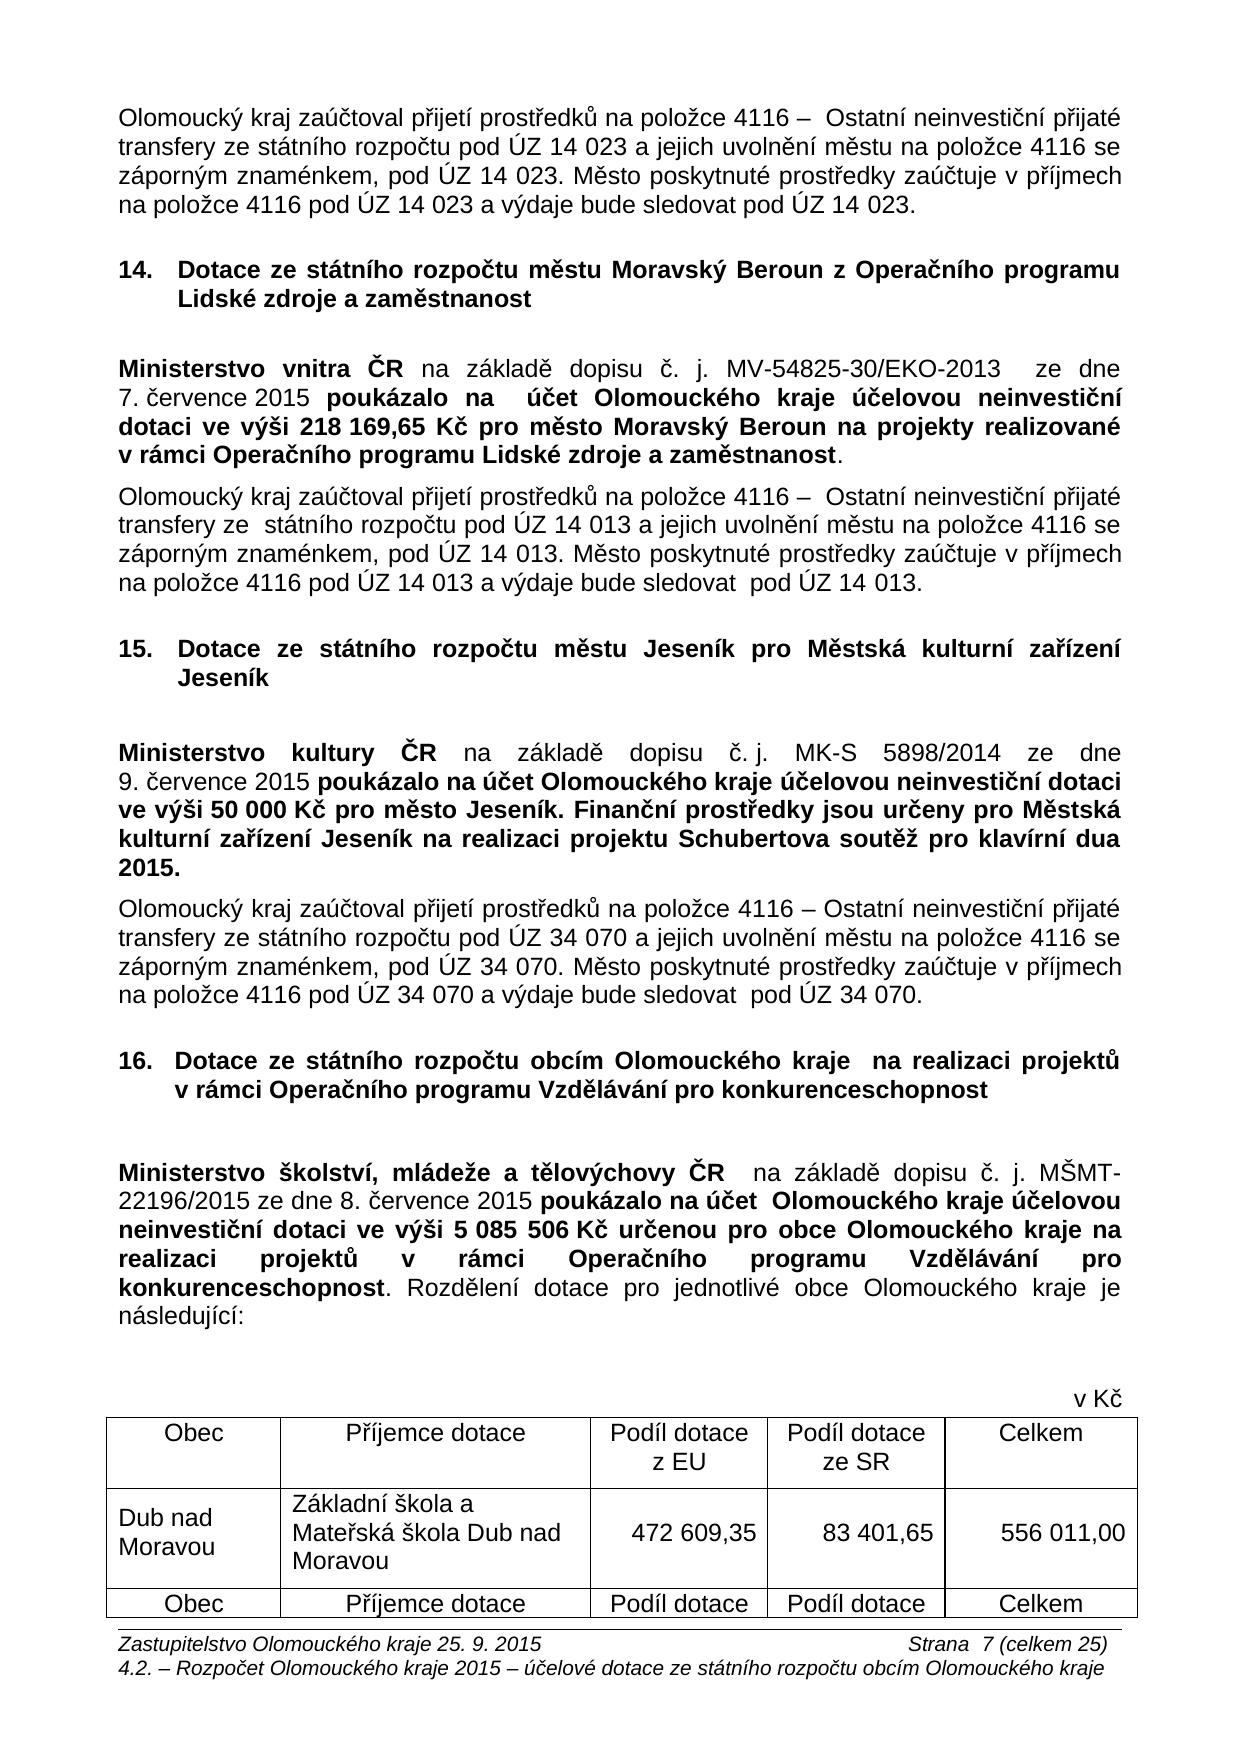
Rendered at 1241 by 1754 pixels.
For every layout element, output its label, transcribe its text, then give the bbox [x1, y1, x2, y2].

table_cell Podíl dotace z EU [591, 1589, 767, 1617]
table_cell Dub nad Moravou [107, 1489, 280, 1587]
text Olomoucký kraj zaúčtoval přijetí prostředků na položce 4116 – Ostatní neinvestiční přijaté transfery ze státního rozpočtu pod ÚZ 34 070 a jejich uvolnění městu na položce 4116 se záporným znaménkem, pod ÚZ 34 070. Město poskytnuté prostředky zaúčtuje v příjmech na položce 4116 pod ÚZ 34 070 a výdaje bude sledovat pod ÚZ 34 070. [118, 894, 1122, 1009]
text Dotace ze státního rozpočtu městu Jeseník pro Městská kulturní zařízení Jeseník [118, 634, 1122, 691]
text Olomoucký kraj zaúčtoval přijetí prostředků na položce 4116 – Ostatní neinvestiční přijaté transfery ze státního rozpočtu pod ÚZ 14 023 a jejich uvolnění městu na položce 4116 se záporným znaménkem, pod ÚZ 14 023. Město poskytnuté prostředky zaúčtuje v příjmech na položce 4116 pod ÚZ 14 023 a výdaje bude sledovat pod ÚZ 14 023. [118, 103, 1122, 218]
table_header Obec [107, 1418, 280, 1488]
text Ministerstvo školství, mládeže a tělovýchovy ČR na základě dopisu č. j. MŠMT-22196/2015 ze dne 8. července 2015 poukázalo na účet Olomouckého kraje účelovou neinvestiční dotaci ve výši 5 085 506 Kč určenou pro obce Olomouckého kraje na realizaci projektů v rámci Operačního programu Vzdělávání pro konkurenceschopnost. Rozdělení dotace pro jednotlivé obce Olomouckého kraje je následující: [118, 1157, 1122, 1330]
table_header Podíl dotace ze SR [768, 1418, 944, 1488]
text v Kč [118, 1384, 1122, 1412]
table_header Celkem [946, 1418, 1137, 1488]
table_cell Obec [107, 1589, 280, 1617]
table_cell 83 401,65 [768, 1489, 944, 1587]
text Dotace ze státního rozpočtu městu Moravský Beroun z Operačního programu Lidské zdroje a zaměstnanost [118, 256, 1122, 313]
table_cell Základní škola a Mateřská škola Dub nad Moravou [281, 1489, 590, 1587]
text Ministerstvo kultury ČR na základě dopisu č. j. MK-S 5898/2014 ze dne 9. července 2015 poukázalo na účet Olomouckého kraje účelovou neinvestiční dotaci ve výši 50 000 Kč pro město Jeseník. Finanční prostředky jsou určeny pro Městská kulturní zařízení Jeseník na realizaci projektu Schubertova soutěž pro klavírní dua 2015. [118, 738, 1122, 882]
table_cell 556 011,00 [946, 1489, 1137, 1587]
table_cell 472 609,35 [591, 1489, 767, 1587]
table_header Podíl dotace z EU [591, 1418, 767, 1488]
table_header Příjemce dotace [281, 1418, 590, 1488]
table_cell Celkem [946, 1589, 1137, 1617]
text Ministerstvo vnitra ČR na základě dopisu č. j. MV-54825-30/EKO-2013 ze dne 7. července 2015 poukázalo na účet Olomouckého kraje účelovou neinvestiční dotaci ve výši 218 169,65 Kč pro město Moravský Beroun na projekty realizované v rámci Operačního programu Lidské zdroje a zaměstnanost. [118, 354, 1122, 469]
table_cell Podíl dotace ze SR [768, 1589, 944, 1617]
text Dotace ze státního rozpočtu obcím Olomouckého kraje na realizaci projektů v rámci Operačního programu Vzdělávání pro konkurenceschopnost [118, 1046, 1122, 1104]
table_cell Příjemce dotace [281, 1589, 590, 1617]
